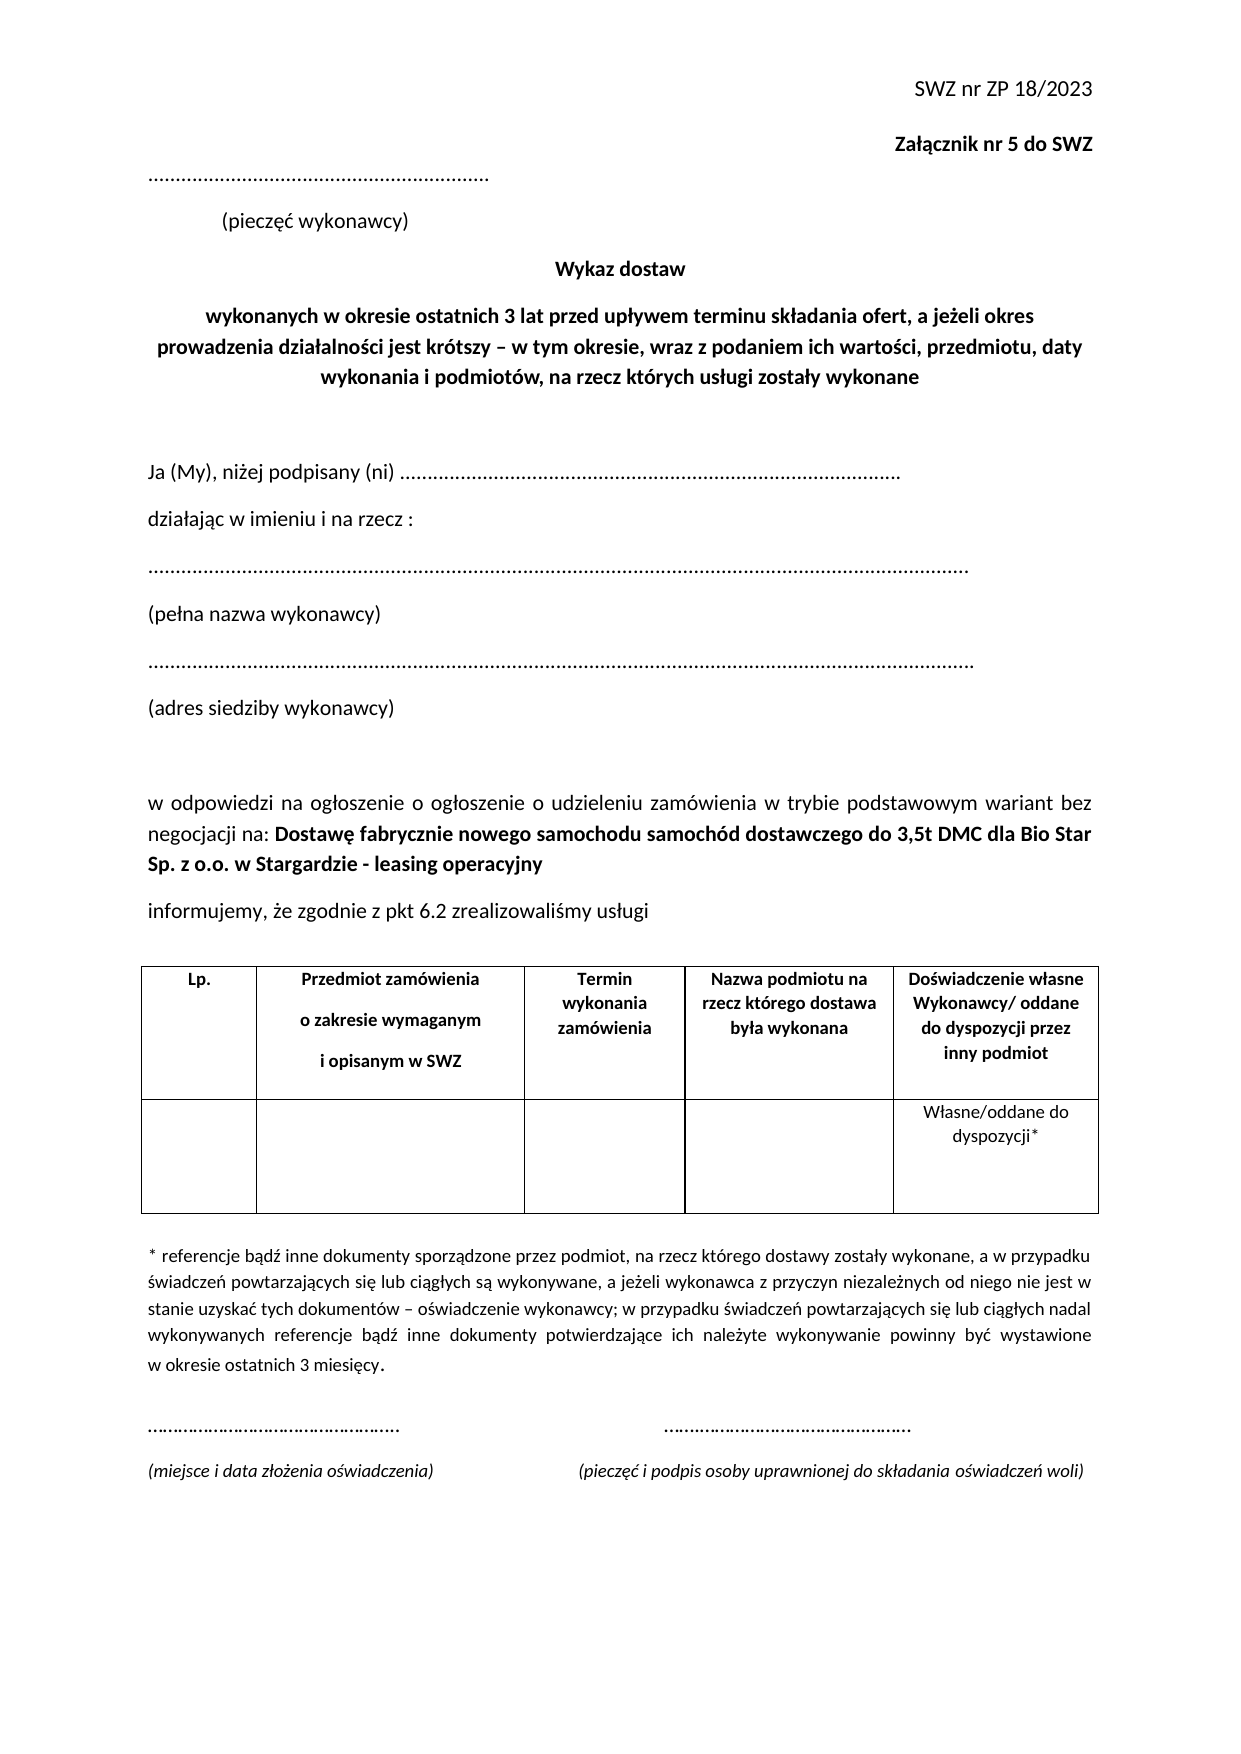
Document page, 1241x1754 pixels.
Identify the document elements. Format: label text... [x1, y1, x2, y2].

table_cell [525, 1100, 684, 1213]
text działając w imieniu i na rzecz : [148, 505, 1093, 532]
table_cell [257, 1100, 524, 1213]
text ...................................................................................................................................................... [148, 647, 1093, 674]
text wykonanych w okresie ostatnich 3 lat przed upływem terminu składania ofert, a jeżeli okres prowadzenia działalności jest krótszy – w tym okresie, wraz z podaniem ich wartości, przedmiotu, daty wykonania i podmiotów, na rzecz których usługi zostały wykonane [148, 302, 1093, 390]
table_cell [142, 1100, 256, 1213]
table_header Doświadczenie własne Wykonawcy/ oddane do dyspozycji przez inny podmiot [894, 967, 1098, 1099]
text ..................................................................................................................................................... [148, 553, 1093, 579]
table_header Termin wykonania zamówienia [525, 967, 684, 1099]
text (pełna nazwa wykonawcy) [148, 600, 1093, 627]
table_cell [686, 1100, 893, 1213]
table_cell Własne/oddane do dyspozycji* [894, 1100, 1098, 1213]
text .............................................................. [148, 160, 1093, 187]
text (miejsce i data złożenia oświadczenia) (pieczęć i podpis osoby uprawnionej do składania oświadczeń woli) [148, 1459, 1093, 1482]
text Ja (My), niżej podpisany (ni) ........................................................................................... [148, 458, 1093, 485]
text (adres siedziby wykonawcy) [148, 694, 1093, 721]
text Załącznik nr 5 do SWZ [148, 130, 1093, 156]
text ………………………………………….. …….…………………………………… [148, 1411, 1093, 1438]
text w odpowiedzi na ogłoszenie o ogłoszenie o udzieleniu zamówienia w trybie podstawowym wariant bez negocjacji na: Dostawę fabrycznie nowego samochodu samochód dostawczego do 3,5t DMC dla Bio Star Sp. z o.o. w Stargardzie - leasing operacyjny [148, 789, 1093, 877]
text informujemy, że zgodnie z pkt 6.2 zrealizowaliśmy usługi [148, 898, 1093, 924]
table_header Przedmiot zamówienia o zakresie wymaganym i opisanym w SWZ [257, 967, 524, 1099]
text * referencje bądź inne dokumenty sporządzone przez podmiot, na rzecz którego dostawy zostały wykonane, a w przypadku świadczeń powtarzających się lub ciągłych są wykonywane, a jeżeli wykonawca z przyczyn niezależnych od niego nie jest w stanie uzyskać tych dokumentów – oświadczenie wykonawcy; w przypadku świadczeń powtarzających się lub ciągłych nadal wykonywanych referencje bądź inne dokumenty potwierdzające ich należyte wykonywanie powinny być wystawione w okresie ostatnich 3 miesięcy. [148, 1244, 1093, 1377]
text Wykaz dostaw [148, 255, 1093, 282]
text (pieczęć wykonawcy) [148, 208, 1093, 234]
table_header Lp. [142, 967, 256, 1099]
table_header Nazwa podmiotu na rzecz którego dostawa była wykonana [686, 967, 893, 1099]
